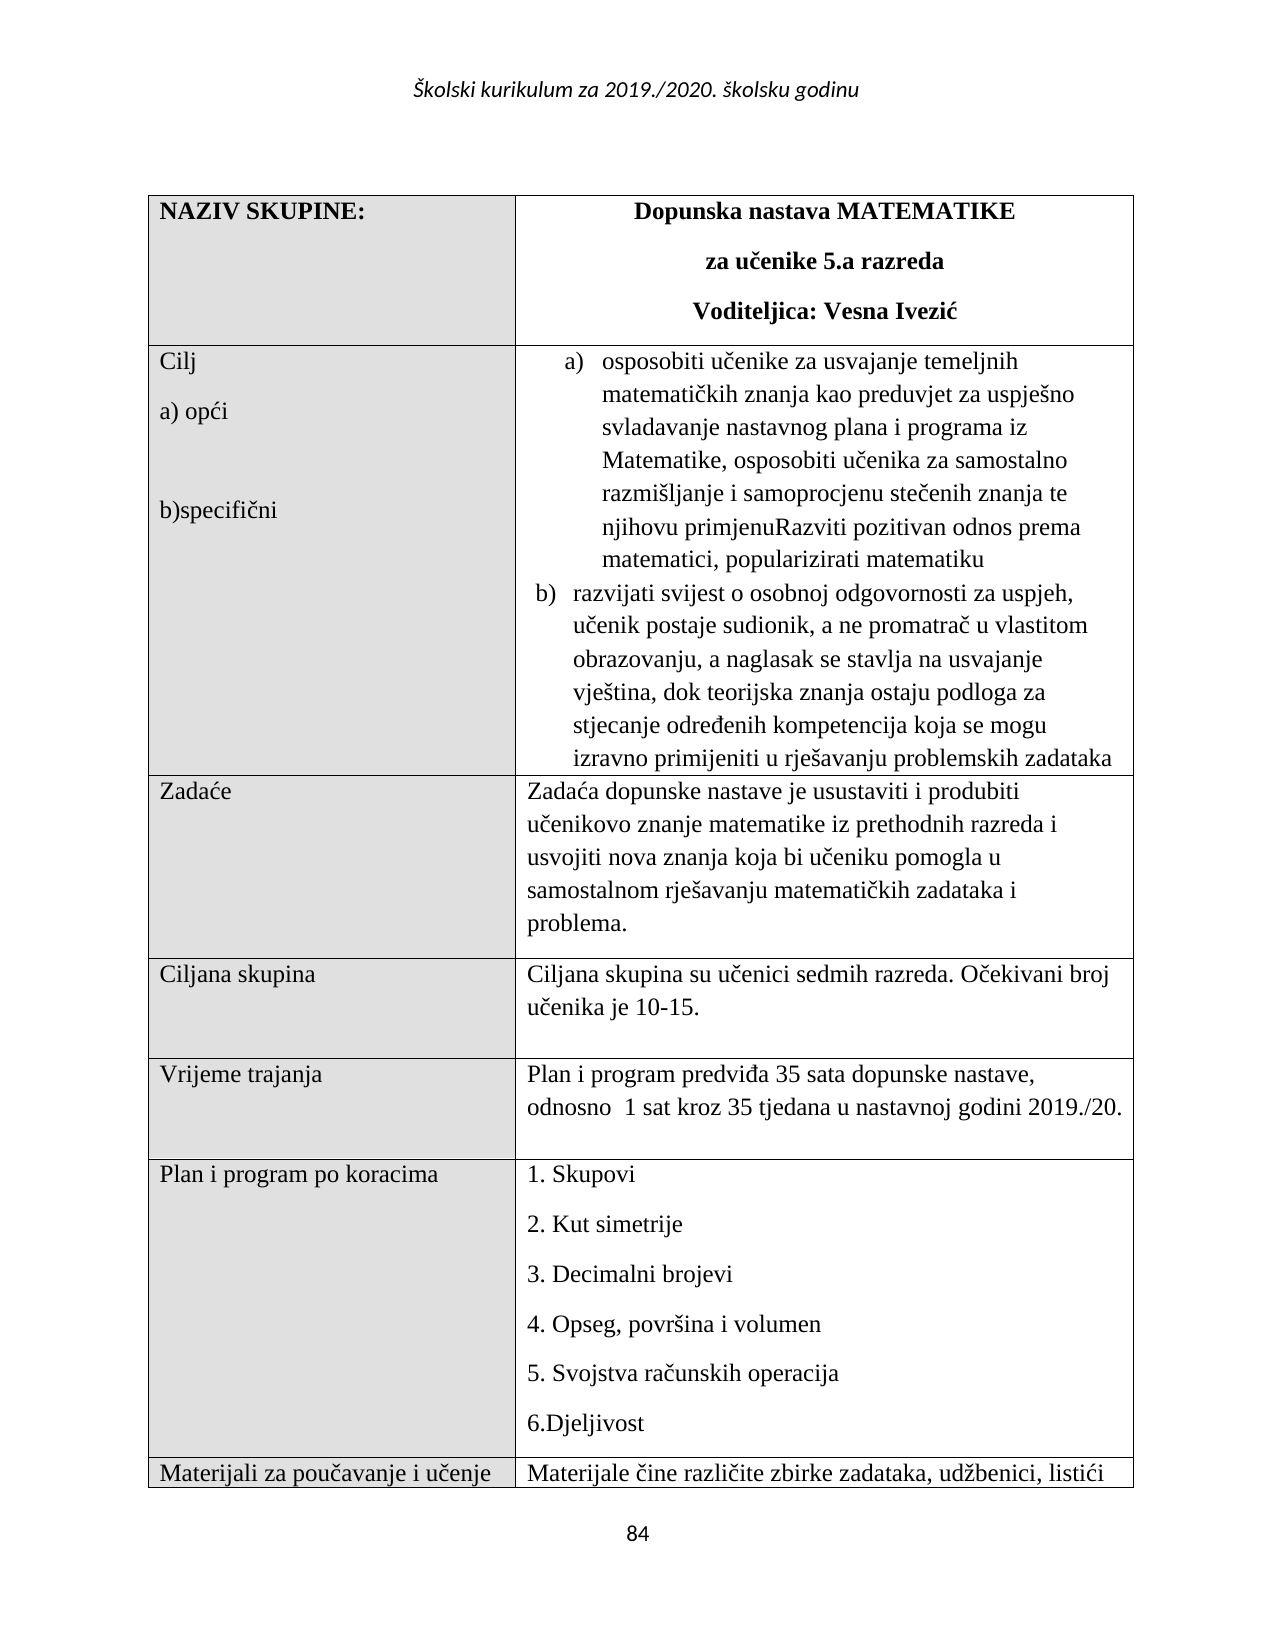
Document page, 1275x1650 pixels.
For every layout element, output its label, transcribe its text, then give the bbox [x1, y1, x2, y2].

table_cell Plan i program predviđa 35 sata dopunske nastave, odnosno 1 sat kroz 35 tjedana u nastavnoj godini 2019./20. [516, 1059, 1133, 1158]
table_cell Zadaće [149, 776, 515, 958]
table_cell Ciljana skupina su učenici sedmih razreda. Očekivani broj učenika je 10-15. [516, 959, 1133, 1058]
table_cell Vrijeme trajanja [149, 1059, 515, 1158]
table_cell Cilj a) opći b)specifični [149, 346, 515, 775]
table_cell 1. Skupovi 2. Kut simetrije 3. Decimalni brojevi 4. Opseg, površina i volumen 5. Svojstva računskih operacija 6.Djeljivost [516, 1160, 1133, 1457]
table_cell Zadaća dopunske nastave je usustaviti i produbiti učenikovo znanje matematike iz prethodnih razreda i usvojiti nova znanja koja bi učeniku pomogla u samostalnom rješavanju matematičkih zadataka i problema. [516, 776, 1133, 958]
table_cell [149, 1458, 515, 1487]
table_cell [516, 1458, 1133, 1487]
table_header NAZIV SKUPINE: [149, 196, 515, 345]
table_cell osposobiti učenike za usvajanje temeljnih matematičkih znanja kao preduvjet za uspješno svladavanje nastavnog plana i programa iz Matematike, osposobiti učenika za samostalno razmišljanje i samoprocjenu stečenih znanja te njihovu primjenuRazviti pozitivan odnos prema matematici, popularizirati matematiku razvijati svijest o osobnoj odgovornosti za uspjeh, učenik postaje sudionik, a ne promatrač u vlastitom obrazovanju, a naglasak se stavlja na usvajanje vještina, dok teorijska znanja ostaju podloga za stjecanje određenih kompetencija koja se mogu izravno primijeniti u rješavanju problemskih zadataka [516, 346, 1133, 775]
table_cell Ciljana skupina [149, 959, 515, 1058]
table_header Dopunska nastava MATEMATIKE za učenike 5.a razreda Voditeljica: Vesna Ivezić [516, 196, 1133, 345]
table_cell Plan i program po koracima [149, 1160, 515, 1457]
